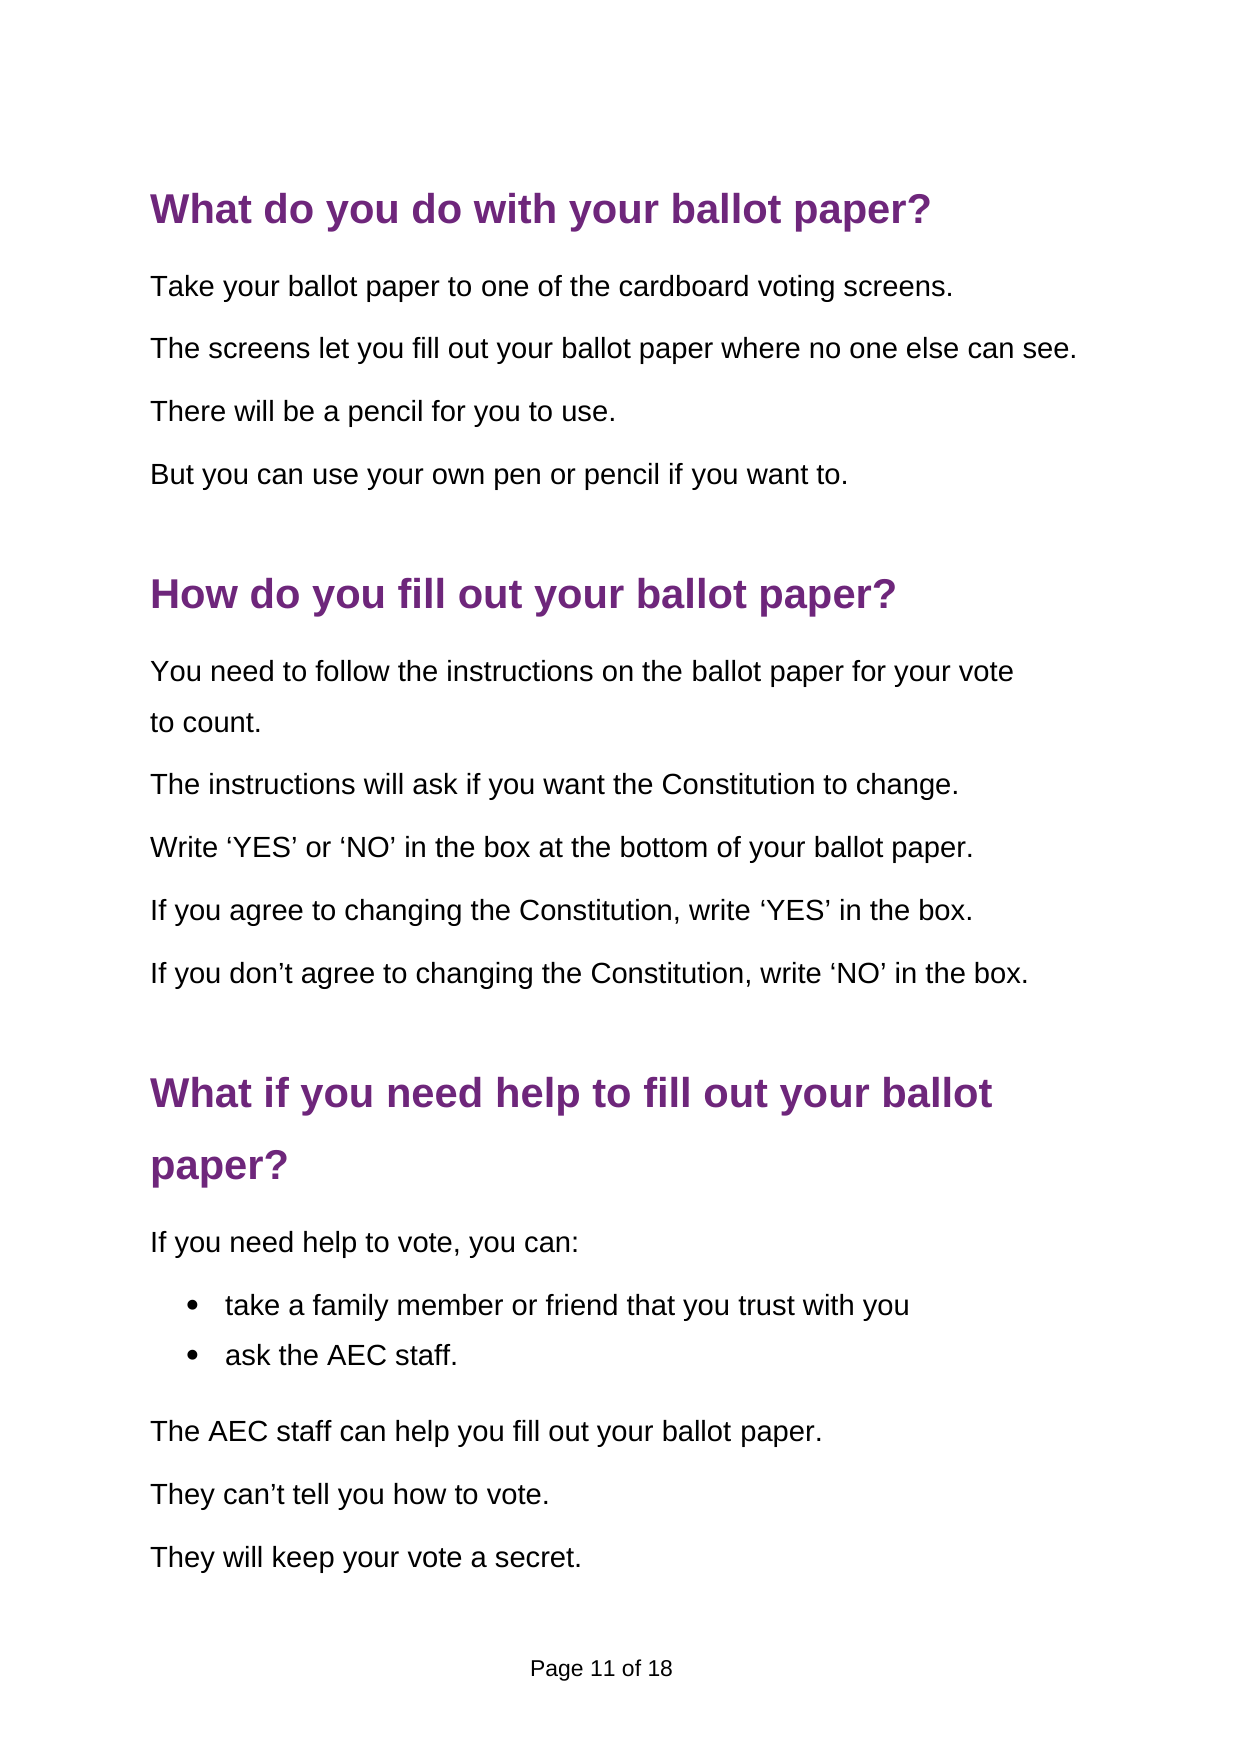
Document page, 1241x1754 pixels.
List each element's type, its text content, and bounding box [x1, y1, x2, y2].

text Take your ballot paper to one of the cardboard voting screens. [150, 269, 1090, 302]
subtitle How do you fill out your ballot paper? [150, 570, 1090, 618]
text The instructions will ask if you want the Constitution to change. [150, 767, 1090, 801]
text The screens let you fill out your ballot paper where no one else can see. [150, 331, 1090, 365]
text If you don’t agree to changing the Constitution, write ‘NO’ in the box. [150, 956, 1090, 989]
text You need to follow the instructions on the ballot paper for your vote to count. [150, 654, 1090, 738]
list take a family member or friend that you trust with you [187, 1288, 1090, 1321]
text Write ‘YES’ or ‘NO’ in the box at the bottom of your ballot paper. [150, 830, 1090, 864]
text They can’t tell you how to vote. [150, 1477, 1090, 1510]
text The AEC staff can help you fill out your ballot paper. [150, 1414, 1090, 1447]
text If you need help to vote, you can: [150, 1225, 1090, 1258]
subtitle What if you need help to fill out your ballot paper? [150, 1069, 1090, 1188]
text If you agree to changing the Constitution, write ‘YES’ in the box. [150, 893, 1090, 927]
text But you can use your own pen or pencil if you want to. [150, 457, 1090, 491]
list ask the AEC staff. [187, 1338, 1090, 1372]
text There will be a pencil for you to use. [150, 394, 1090, 428]
text They will keep your vote a secret. [150, 1539, 1090, 1573]
subtitle What do you do with your ballot paper? [150, 184, 1090, 232]
